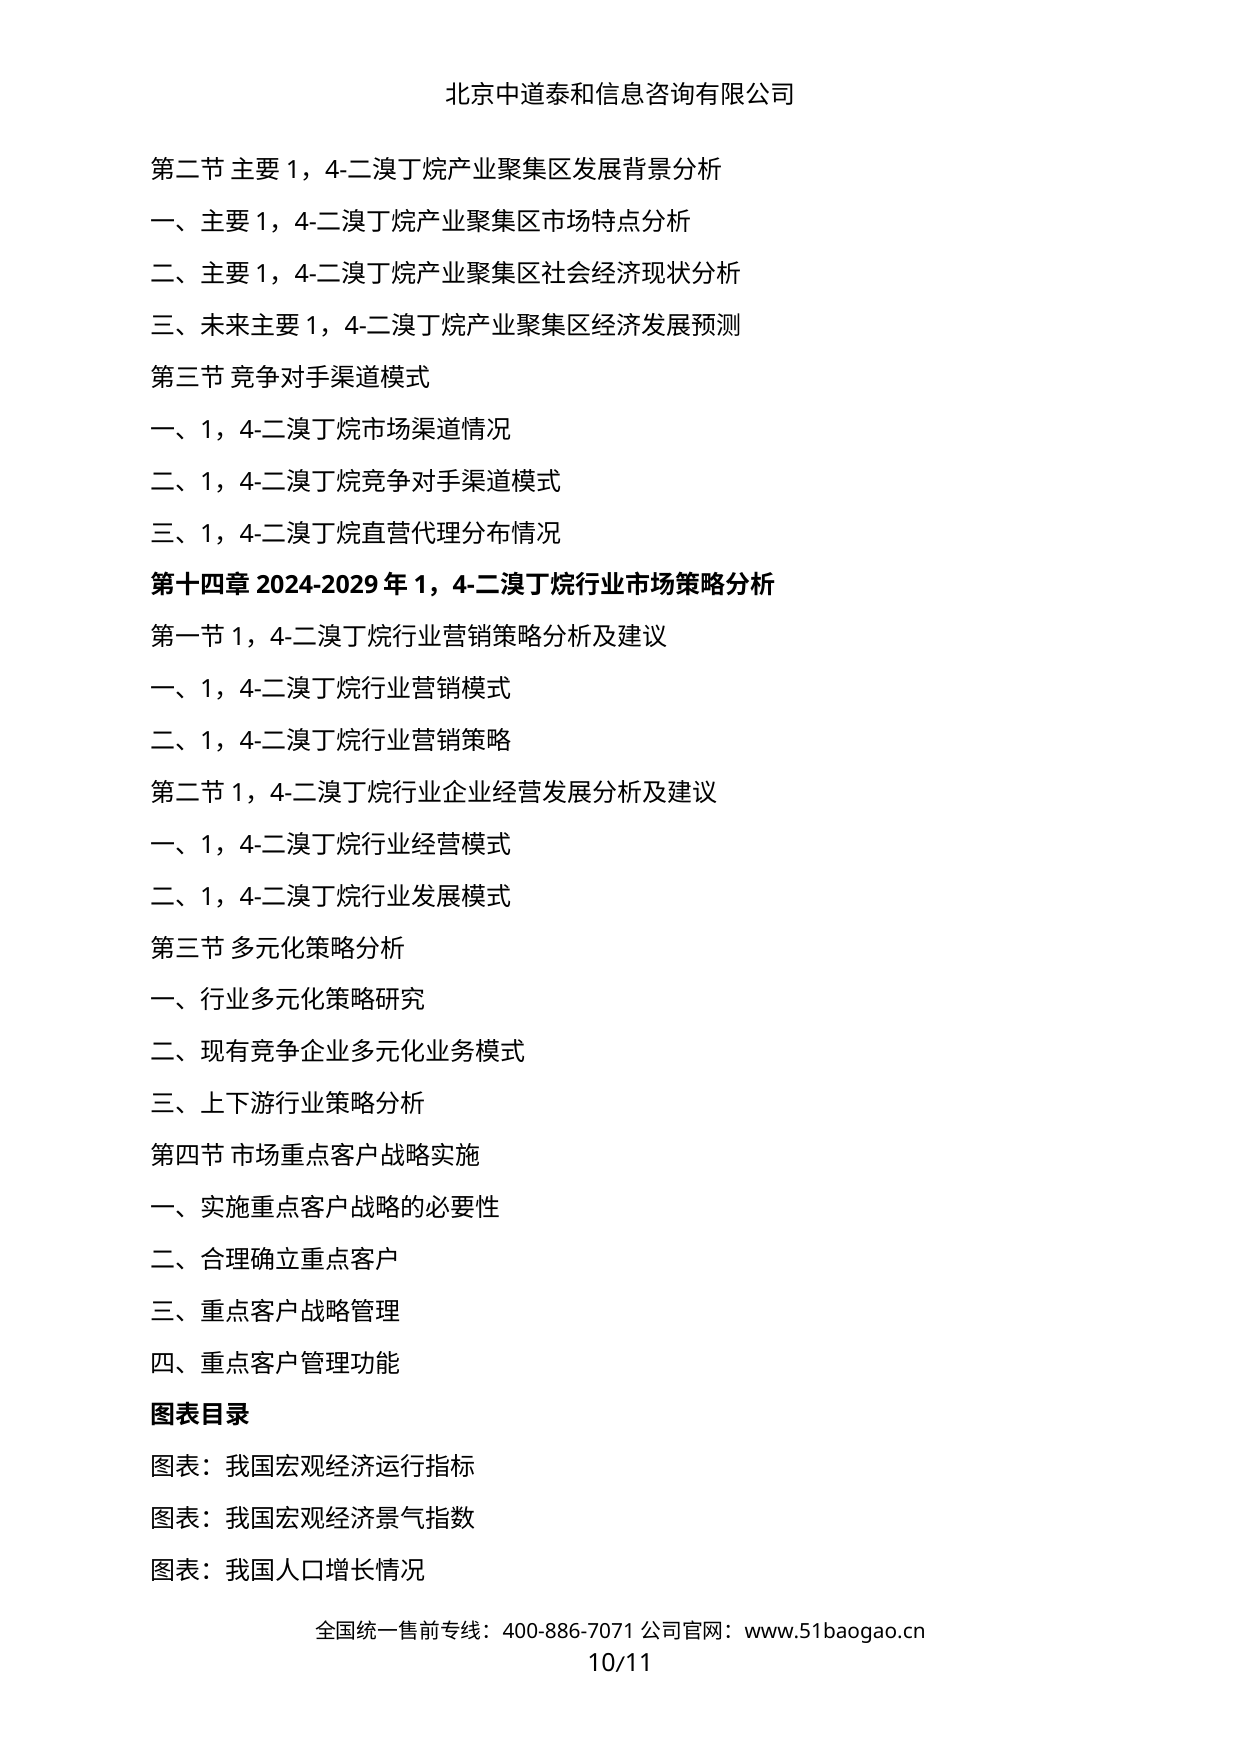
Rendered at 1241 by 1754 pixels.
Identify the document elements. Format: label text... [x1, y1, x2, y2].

text 第二节 主要1，4-二溴丁烷产业聚集区发展背景分析 [150, 150, 1090, 186]
text 第三节 竞争对手渠道模式 [150, 357, 1090, 394]
text 三、上下游行业策略分析 [150, 1084, 1090, 1120]
text 二、现有竞争企业多元化业务模式 [150, 1032, 1090, 1068]
text 四、重点客户管理功能 [150, 1343, 1090, 1379]
text 一、行业多元化策略研究 [150, 980, 1090, 1016]
text 第三节 多元化策略分析 [150, 928, 1090, 964]
text 一、1，4-二溴丁烷行业经营模式 [150, 824, 1090, 861]
text 一、1，4-二溴丁烷行业营销模式 [150, 669, 1090, 705]
text 一、实施重点客户战略的必要性 [150, 1187, 1090, 1224]
text 三、未来主要1，4-二溴丁烷产业聚集区经济发展预测 [150, 306, 1090, 342]
text 图表：我国宏观经济景气指数 [150, 1499, 1090, 1535]
text 图表目录 [150, 1395, 1090, 1431]
text 一、主要1，4-二溴丁烷产业聚集区市场特点分析 [150, 202, 1090, 238]
text 第四节 市场重点客户战略实施 [150, 1136, 1090, 1172]
text 第二节 1，4-二溴丁烷行业企业经营发展分析及建议 [150, 772, 1090, 809]
text 第一节 1，4-二溴丁烷行业营销策略分析及建议 [150, 617, 1090, 653]
text 一、1，4-二溴丁烷市场渠道情况 [150, 409, 1090, 446]
text 第十四章 2024-2029年1，4-二溴丁烷行业市场策略分析 [150, 565, 1090, 601]
text 二、主要1，4-二溴丁烷产业聚集区社会经济现状分析 [150, 254, 1090, 290]
text 二、1，4-二溴丁烷行业发展模式 [150, 876, 1090, 912]
text 图表：我国人口增长情况 [150, 1551, 1090, 1587]
text 二、1，4-二溴丁烷竞争对手渠道模式 [150, 461, 1090, 497]
text 三、重点客户战略管理 [150, 1291, 1090, 1327]
text 图表：我国宏观经济运行指标 [150, 1447, 1090, 1483]
text 二、合理确立重点客户 [150, 1239, 1090, 1276]
text 二、1，4-二溴丁烷行业营销策略 [150, 721, 1090, 757]
text 三、1，4-二溴丁烷直营代理分布情况 [150, 513, 1090, 549]
